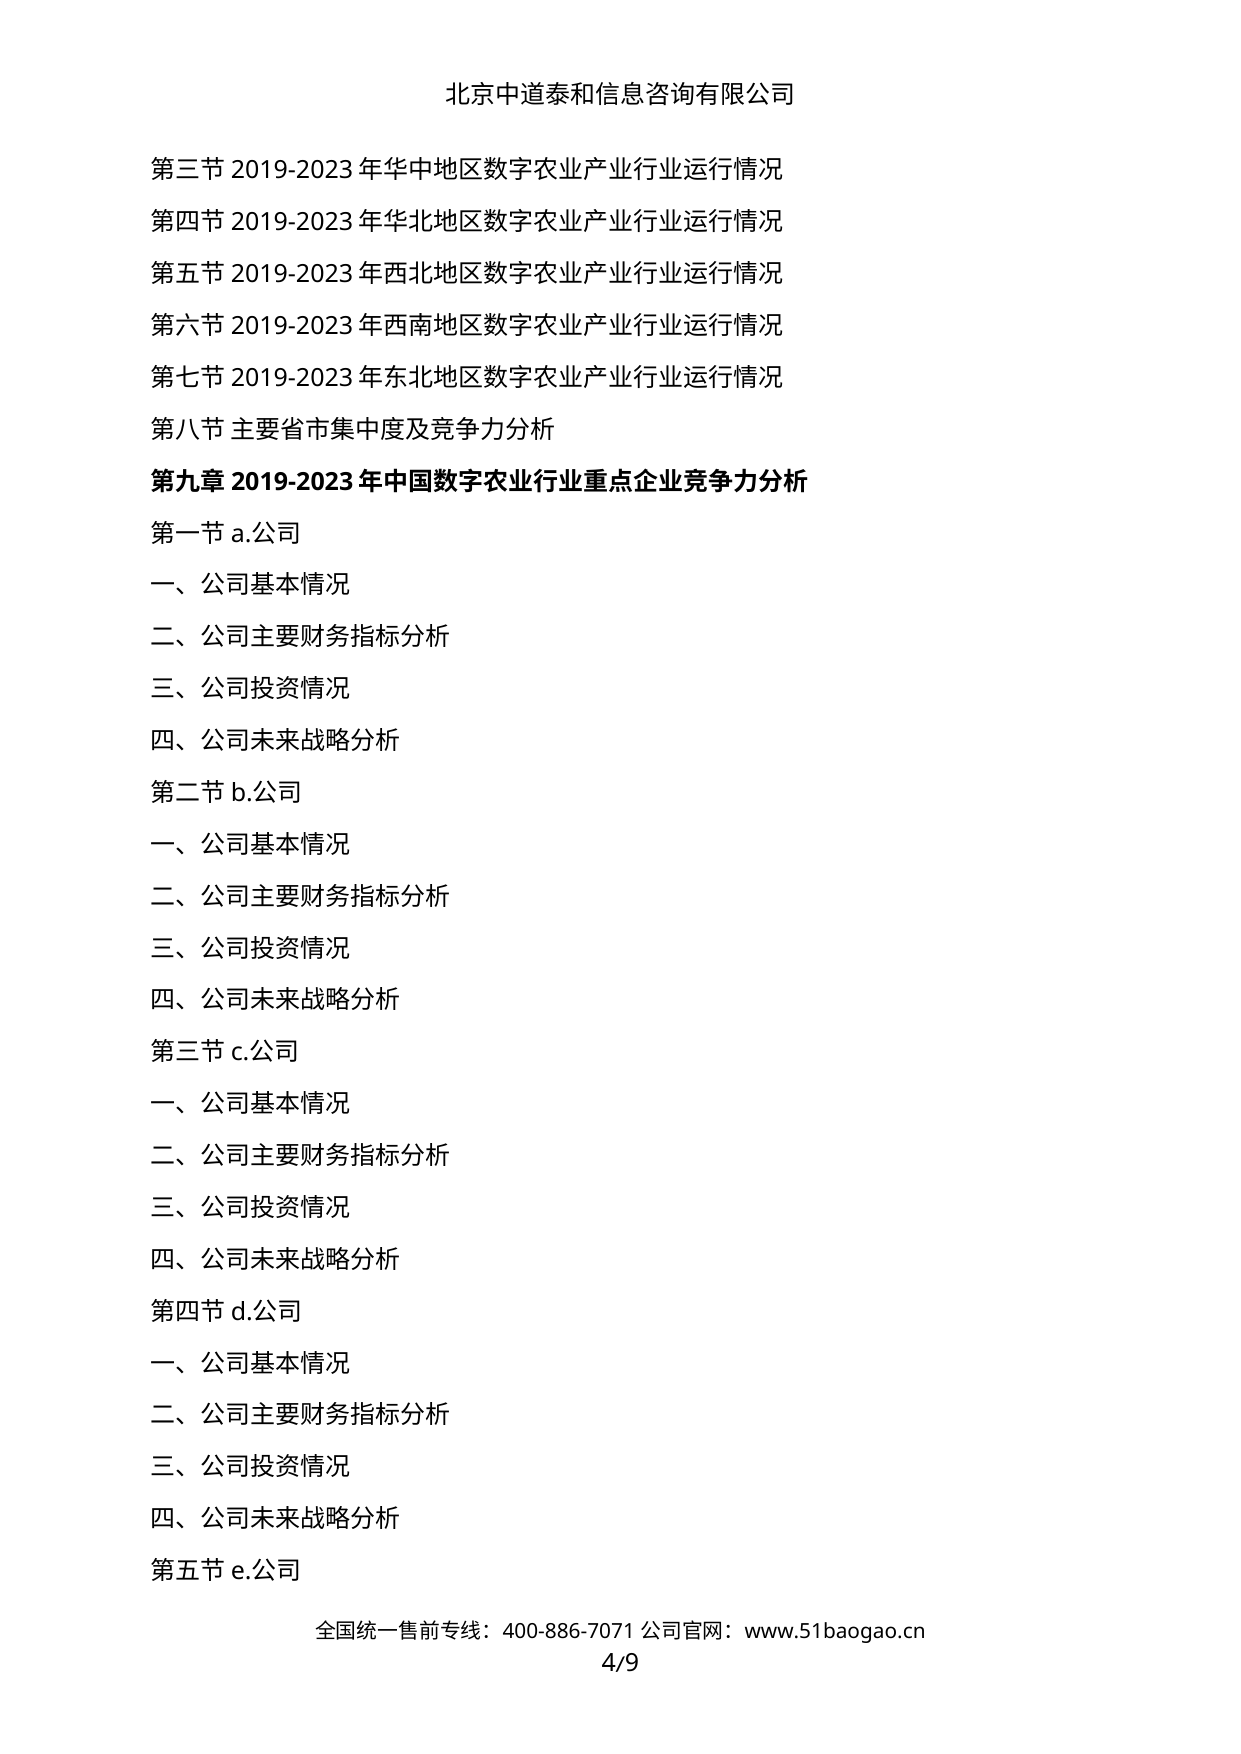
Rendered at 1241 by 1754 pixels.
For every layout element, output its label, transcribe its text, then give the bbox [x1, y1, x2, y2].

text 第四节 d.公司 [150, 1291, 1090, 1327]
text 二、公司主要财务指标分析 [150, 1395, 1090, 1431]
text 三、公司投资情况 [150, 1447, 1090, 1483]
text 第二节 b.公司 [150, 772, 1090, 809]
text 第六节 2019-2023年西南地区数字农业产业行业运行情况 [150, 306, 1090, 342]
text 第三节 c.公司 [150, 1032, 1090, 1068]
text 一、公司基本情况 [150, 1343, 1090, 1379]
text 二、公司主要财务指标分析 [150, 876, 1090, 912]
text 第四节 2019-2023年华北地区数字农业产业行业运行情况 [150, 202, 1090, 238]
text 第八节 主要省市集中度及竞争力分析 [150, 409, 1090, 446]
text 四、公司未来战略分析 [150, 1239, 1090, 1276]
text 一、公司基本情况 [150, 565, 1090, 601]
text 四、公司未来战略分析 [150, 1499, 1090, 1535]
text 二、公司主要财务指标分析 [150, 617, 1090, 653]
text 四、公司未来战略分析 [150, 980, 1090, 1016]
text 一、公司基本情况 [150, 824, 1090, 861]
text 第五节 2019-2023年西北地区数字农业产业行业运行情况 [150, 254, 1090, 290]
text 第一节 a.公司 [150, 513, 1090, 549]
text 第五节 e.公司 [150, 1551, 1090, 1587]
text 三、公司投资情况 [150, 1187, 1090, 1224]
text 三、公司投资情况 [150, 928, 1090, 964]
text 四、公司未来战略分析 [150, 721, 1090, 757]
text 一、公司基本情况 [150, 1084, 1090, 1120]
text 三、公司投资情况 [150, 669, 1090, 705]
text 第九章 2019-2023年中国数字农业行业重点企业竞争力分析 [150, 461, 1090, 497]
text 第七节 2019-2023年东北地区数字农业产业行业运行情况 [150, 357, 1090, 394]
text 二、公司主要财务指标分析 [150, 1136, 1090, 1172]
text 第三节 2019-2023年华中地区数字农业产业行业运行情况 [150, 150, 1090, 186]
